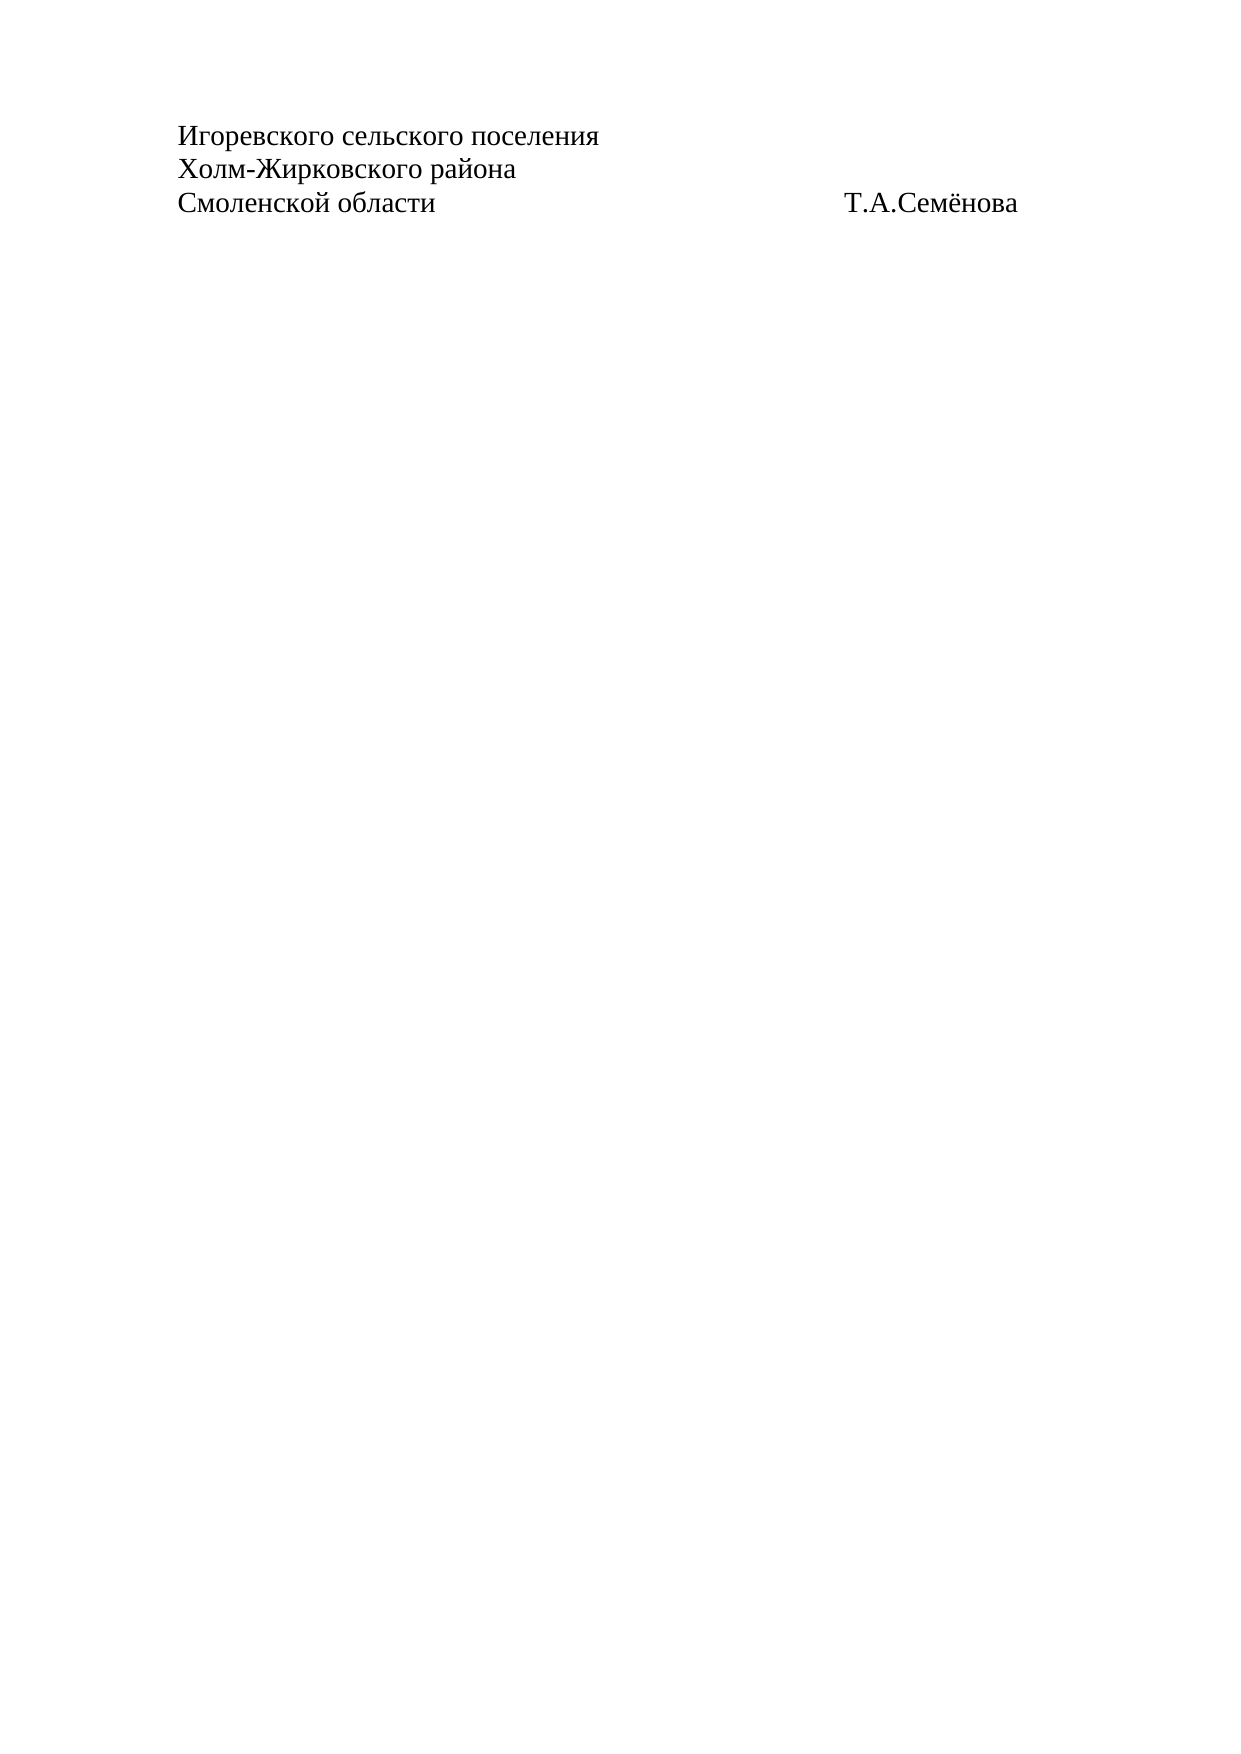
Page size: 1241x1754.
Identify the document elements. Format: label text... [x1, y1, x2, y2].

text Игоревского сельского поселения [177, 118, 1152, 152]
text Смоленской области Т.А.Семёнова [177, 185, 1152, 219]
text Холм-Жирковского района [177, 152, 1152, 185]
